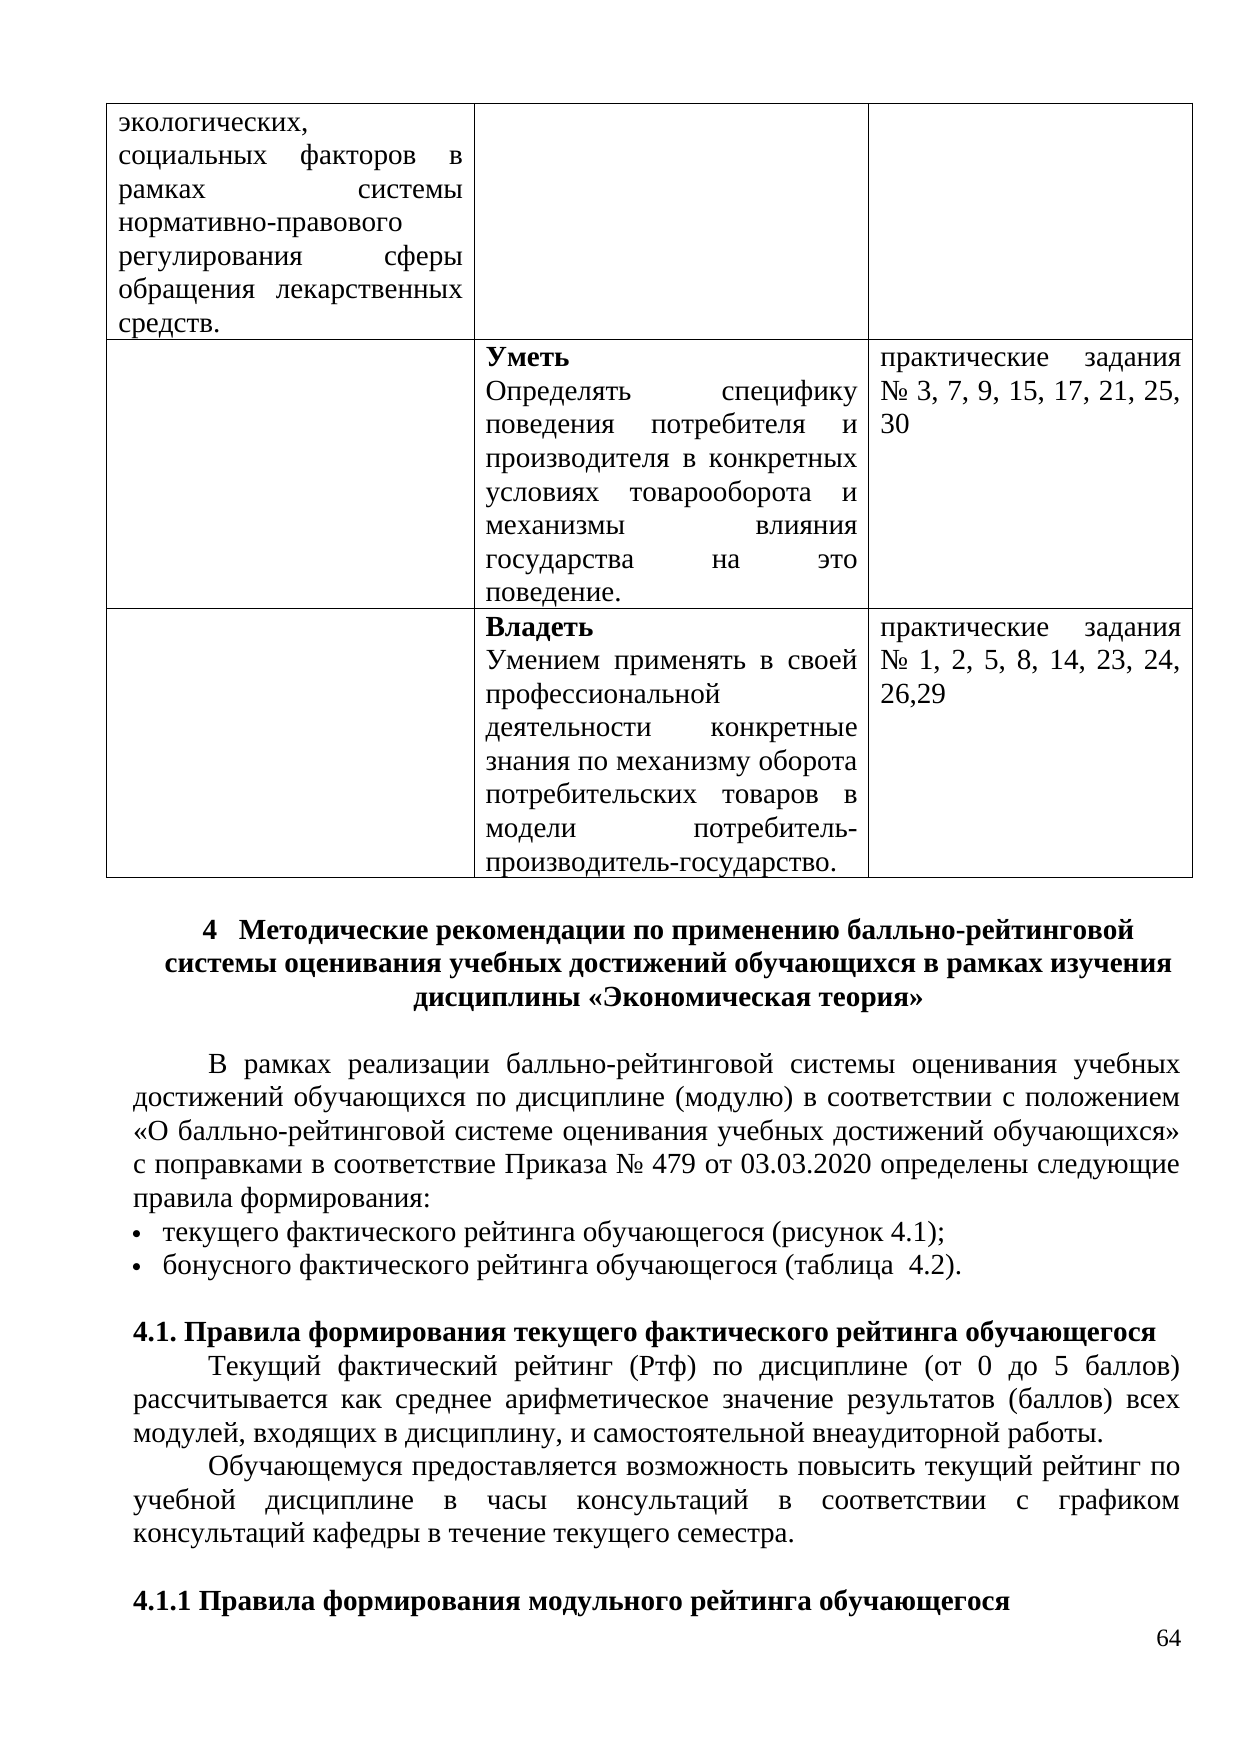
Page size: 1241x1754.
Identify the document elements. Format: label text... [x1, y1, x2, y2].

table_cell [107, 340, 474, 608]
text Текущий фактический рейтинг (Ртф) по дисциплине (от 0 до 5 баллов) рассчитывается как среднее арифметическое значение результатов (баллов) всех модулей, входящих в дисциплину, и самостоятельной внеаудиторной работы. [133, 1348, 1181, 1448]
table_cell Владеть Умением применять в своей профессиональной деятельности конкретные знания по механизму оборота потребительских товаров в модели потребитель-производитель-государство. [475, 609, 868, 877]
list текущего фактического рейтинга обучающегося (рисунок 4.1); [133, 1214, 1181, 1247]
table_cell Уметь Определять специфику поведения потребителя и производителя в конкретных условиях товарооборота и механизмы влияния государства на это поведение. [475, 340, 868, 608]
text В рамках реализации балльно-рейтинговой системы оценивания учебных достижений обучающихся по дисциплине (модулю) в соответствии с положением «О балльно-рейтинговой системе оценивания учебных достижений обучающихся» с поправками в соответствие Приказа № 479 от 03.03.2020 определены следующие правила формирования: [133, 1046, 1181, 1214]
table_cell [475, 104, 868, 338]
text 4.1. Правила формирования текущего фактического рейтинга обучающегося [133, 1314, 1181, 1348]
table_cell [107, 609, 474, 877]
text Обучающемуся предоставляется возможность повысить текущий рейтинг по учебной дисциплине в часы консультаций в соответствии с графиком консультаций кафедры в течение текущего семестра. [133, 1448, 1181, 1549]
text 4 Методические рекомендации по применению балльно-рейтинговой системы оценивания учебных достижений обучающихся в рамках изучения дисциплины «Экономическая теория» [156, 912, 1181, 1012]
text 4.1.1 Правила формирования модульного рейтинга обучающегося [133, 1583, 1181, 1616]
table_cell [869, 104, 1192, 338]
table_cell практические задания № 3, 7, 9, 15, 17, 21, 25, 30 [869, 340, 1192, 608]
list бонусного фактического рейтинга обучающегося (таблица 4.2). [133, 1247, 1181, 1281]
table_cell практические задания № 1, 2, 5, 8, 14, 23, 24, 26,29 [869, 609, 1192, 877]
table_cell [107, 104, 474, 338]
